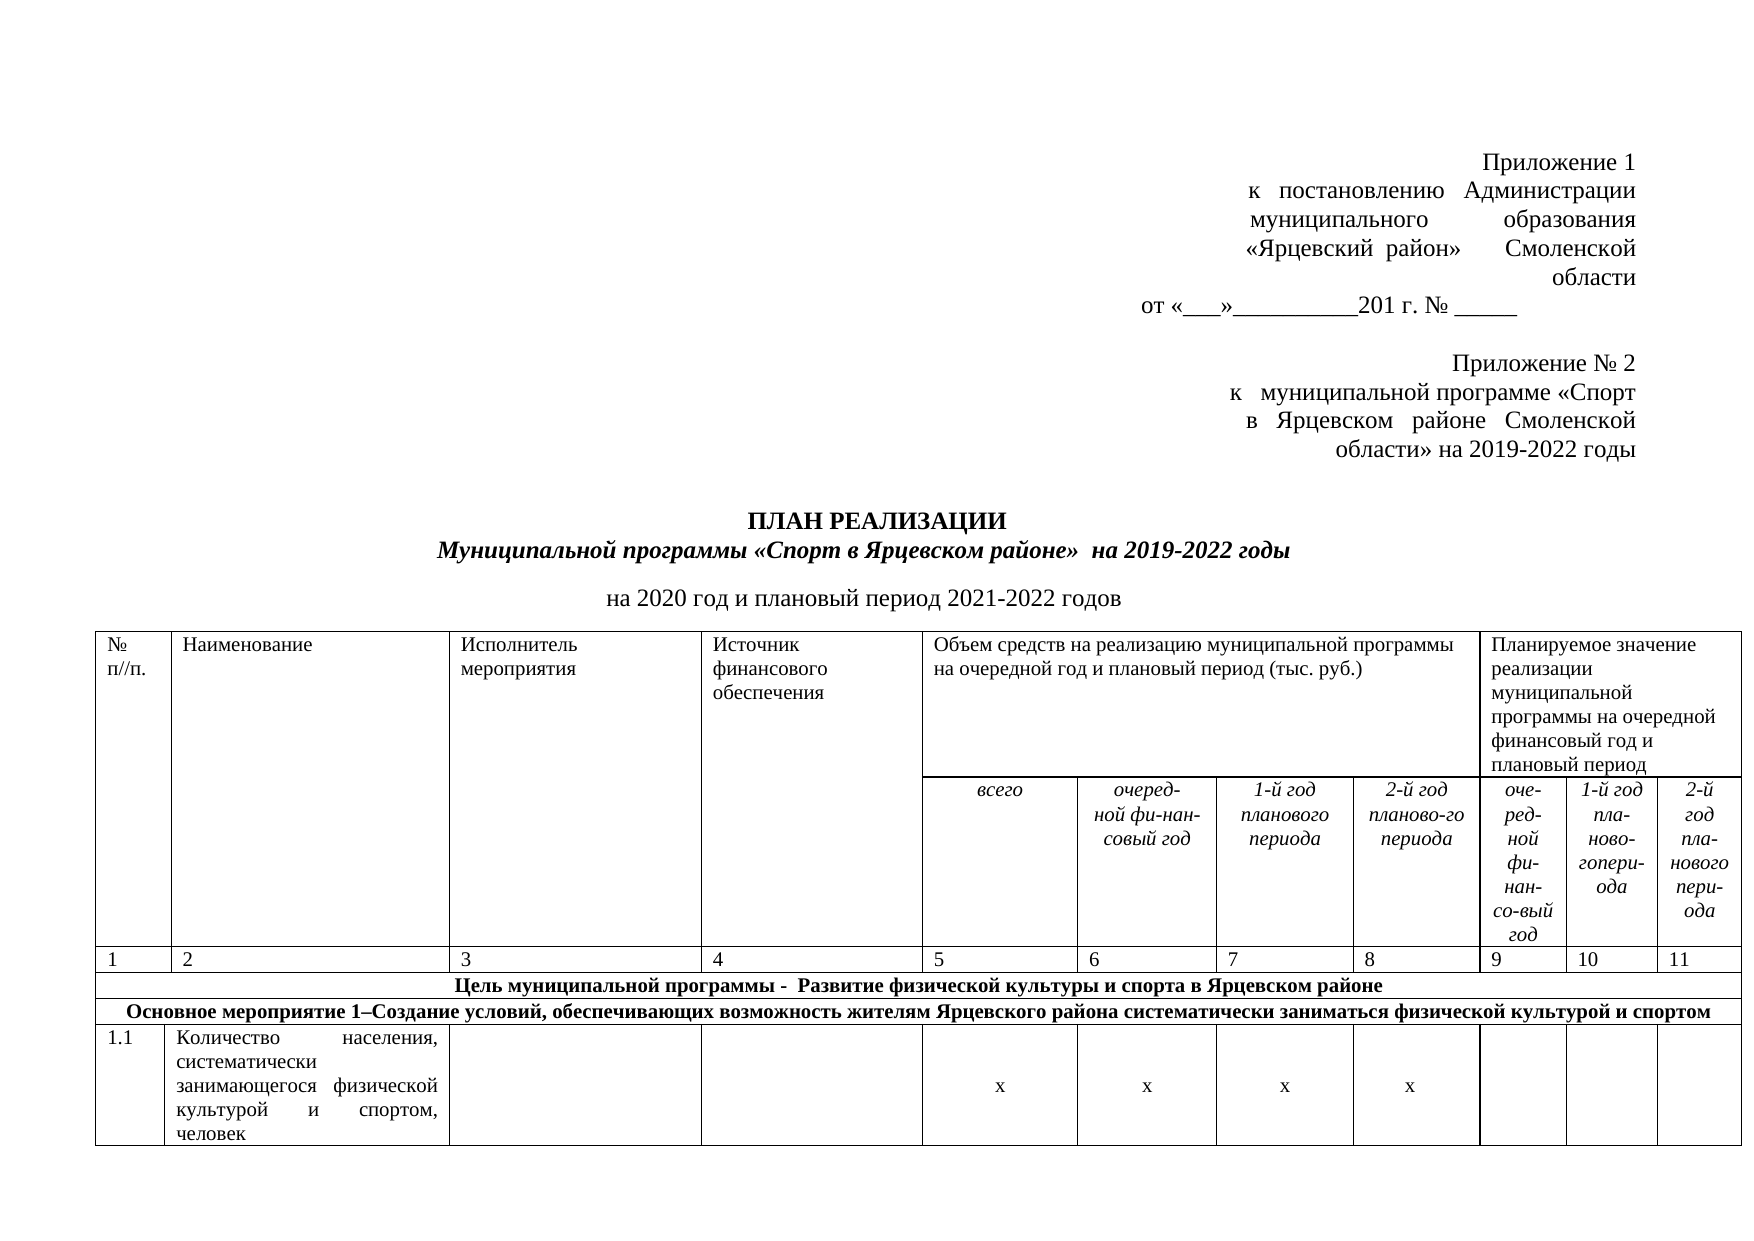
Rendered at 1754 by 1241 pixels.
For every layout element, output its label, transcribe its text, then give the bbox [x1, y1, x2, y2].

table_cell Количество населения, систематически занимающегося физической культурой и спортом, человек [165, 1025, 449, 1145]
table_cell 1-й год планового периода [1217, 778, 1353, 946]
text к постановлению Администрации [118, 176, 1636, 204]
text «Ярцевский район» Смоленской [118, 233, 1636, 262]
table_cell 1-й год пла-ново-гопери-ода [1567, 778, 1657, 946]
table_cell Основное мероприятие 1–Создание условий, обеспечивающих возможность жителям Ярцевского района систематически заниматься физической культурой и спортом [96, 999, 1741, 1024]
table_cell 1 [96, 947, 171, 972]
table_cell очеред- ной фи-нан- совый год [1078, 778, 1216, 946]
table_cell 11 [1658, 947, 1741, 972]
text области» на 2019-2022 годы [118, 434, 1636, 463]
table_cell [1481, 1025, 1566, 1145]
table_cell 8 [1354, 947, 1479, 972]
table_cell 6 [1078, 947, 1216, 972]
text ПЛАН РЕАЛИЗАЦИИ [118, 506, 1636, 535]
text к муниципальной программе «Спорт [118, 377, 1636, 406]
table_cell всего [923, 778, 1077, 946]
table_cell х [1354, 1025, 1479, 1145]
table_cell 9 [1481, 947, 1566, 972]
table_header Наименование [172, 632, 449, 946]
table_header Исполнитель мероприятия [450, 632, 701, 946]
text на 2020 год и плановый период 2021-2022 годов [118, 583, 1609, 612]
text муниципального образования [118, 204, 1636, 233]
table_cell 5 [923, 947, 1077, 972]
table_cell 2-й год планово-го периода [1354, 778, 1479, 946]
table_cell 4 [702, 947, 922, 972]
table_cell [1567, 1025, 1657, 1145]
table_cell 1.1 [96, 1025, 164, 1145]
list Приложение 1 [643, 147, 1636, 176]
table_header Планируемое значение реализации муниципальной программы на очередной финансовый год и плановый период [1481, 632, 1741, 776]
table_header Источник финансового обеспечения [702, 632, 922, 946]
table_cell 3 [450, 947, 701, 972]
table_cell 2-й год пла-нового пери-ода [1658, 778, 1741, 946]
text от «___»__________201 г. № _____ [118, 291, 1636, 319]
table_cell х [923, 1025, 1077, 1145]
table_cell [1658, 1025, 1741, 1145]
table_cell 2 [172, 947, 449, 972]
table_cell оче-ред- ной фи-нан- со-вый год [1481, 778, 1566, 946]
table_header Объем средств на реализацию муниципальной программы на очередной год и плановый период (тыс. руб.) [923, 632, 1479, 776]
table_cell х [1078, 1025, 1216, 1145]
table_cell Цель муниципальной программы - Развитие физической культуры и спорта в Ярцевском районе [96, 973, 1741, 998]
table_cell 7 [1217, 947, 1353, 972]
text области [118, 262, 1636, 291]
table_cell 10 [1567, 947, 1657, 972]
text Муниципальной программы «Спорт в Ярцевском районе» на 2019-2022 годы [118, 535, 1609, 564]
text в Ярцевском районе Смоленской [118, 406, 1636, 434]
table_cell х [1217, 1025, 1353, 1145]
table_cell [450, 1025, 701, 1145]
table_header № п//п. [96, 632, 171, 946]
list Приложение № 2 [643, 348, 1636, 377]
table_cell [702, 1025, 922, 1145]
